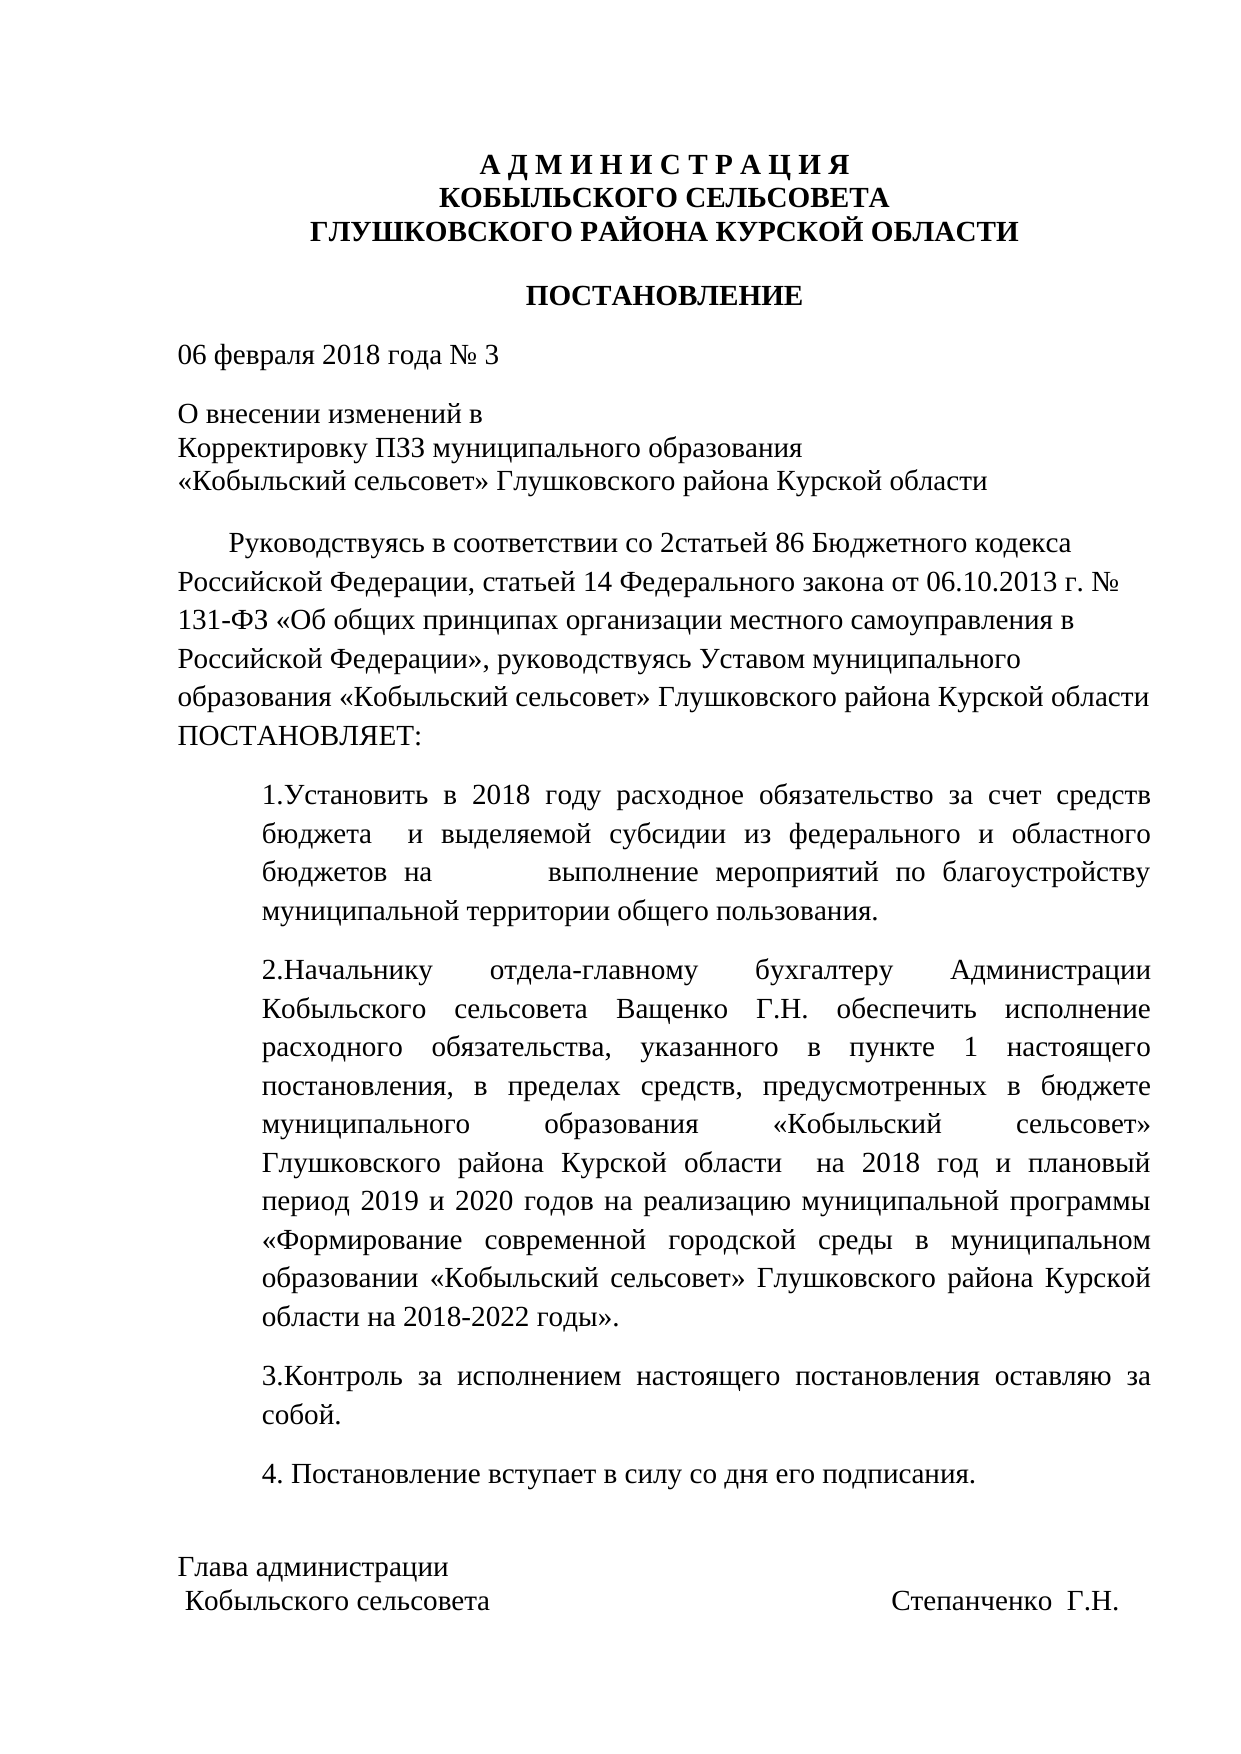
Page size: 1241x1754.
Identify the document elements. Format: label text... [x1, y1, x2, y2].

text 06 февраля 2018 года № 3 [177, 337, 1152, 371]
text «Кобыльский сельсовет» Глушковского района Курской области [177, 463, 1152, 497]
text Кобыльского сельсовета Степанченко Г.Н. [177, 1583, 1152, 1616]
text О внесении изменений в [177, 396, 1152, 430]
text 4. Постановление вступает в силу со дня его подписания. [262, 1456, 1152, 1490]
text Глава администрации [177, 1549, 1152, 1583]
text 3.Контроль за исполнением настоящего постановления оставляю за собой. [262, 1358, 1152, 1431]
text А Д М И Н И С Т Р А Ц И Я [177, 147, 1152, 180]
text Корректировку ПЗЗ муниципального образования [177, 430, 1152, 463]
text 2.Начальнику отдела-главному бухгалтеру Администрации Кобыльского сельсовета Ващенко Г.Н. обеспечить исполнение расходного обязательства, указанного в пункте 1 настоящего постановления, в пределах средств, предусмотренных в бюджете муниципального образования «Кобыльский сельсовет» Глушковского района Курской области на 2018 год и плановый период 2019 и 2020 годов на реализацию муниципальной программы «Формирование современной городской среды в муниципальном образовании «Кобыльский сельсовет» Глушковского района Курской области на 2018-2022 годы». [262, 952, 1152, 1333]
text Руководствуясь в соответствии со 2статьей 86 Бюджетного кодекса Российской Федерации, статьей 14 Федерального закона от 06.10.2013 г. № 131-ФЗ «Об общих принципах организации местного самоуправления в Российской Федерации», руководствуясь Уставом муниципального образования «Кобыльский сельсовет» Глушковского района Курской области ПОСТАНОВЛЯЕТ: [177, 525, 1152, 751]
text 1.Установить в 2018 году расходное обязательство за счет средств бюджета и выделяемой субсидии из федерального и областного бюджетов на выполнение мероприятий по благоустройству муниципальной территории общего пользования. [262, 777, 1152, 926]
text ГЛУШКОВСКОГО РАЙОНА КУРСКОЙ ОБЛАСТИ [177, 214, 1152, 247]
text КОБЫЛЬСКОГО СЕЛЬСОВЕТА [177, 180, 1152, 214]
text ПОСТАНОВЛЕНИЕ [177, 278, 1152, 311]
